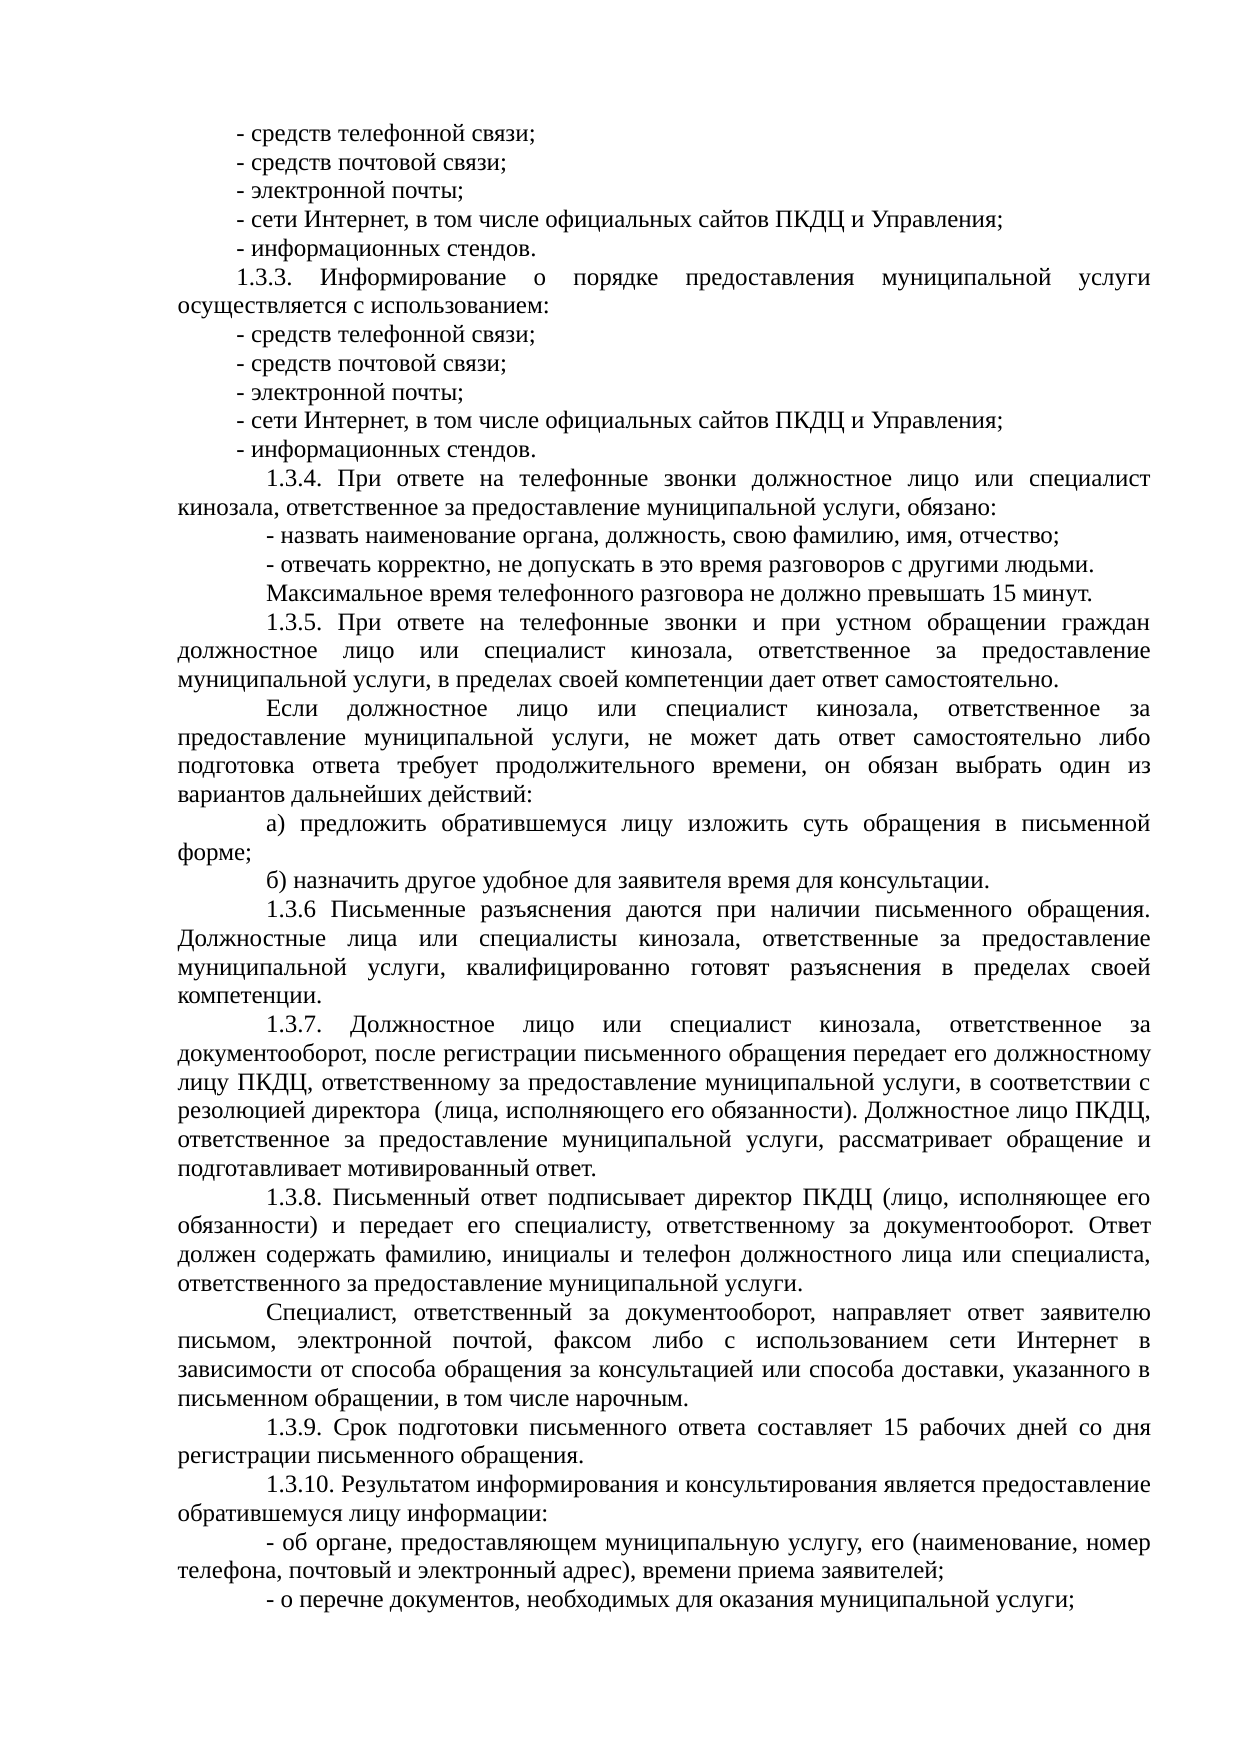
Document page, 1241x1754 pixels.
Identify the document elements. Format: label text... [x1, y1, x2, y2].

text - назвать наименование органа, должность, свою фамилию, имя, отчество; [177, 521, 1152, 549]
text 1.3.7. Должностное лицо или специалист кинозала, ответственное за документооборот, после регистрации письменного обращения передает его должностному лицу ПКДЦ, ответственному за предоставление муниципальной услуги, в соответствии с резолюцией директора (лица, исполняющего его обязанности). Должностное лицо ПКДЦ, ответственное за предоставление муниципальной услуги, рассматривает обращение и подготавливает мотивированный ответ. [177, 1009, 1152, 1182]
text б) назначить другое удобное для заявителя время для консультации. [177, 866, 1152, 894]
text 1.3.4. При ответе на телефонные звонки должностное лицо или специалист кинозала, ответственное за предоставление муниципальной услуги, обязано: [177, 463, 1152, 521]
text - информационных стендов. [177, 434, 1152, 463]
text 1.3.9. Срок подготовки письменного ответа составляет 15 рабочих дней со дня регистрации письменного обращения. [177, 1412, 1152, 1469]
text 1.3.5. При ответе на телефонные звонки и при устном обращении граждан должностное лицо или специалист кинозала, ответственное за предоставление муниципальной услуги, в пределах своей компетенции дает ответ самостоятельно. [177, 607, 1152, 693]
text - средств почтовой связи; [177, 348, 1152, 377]
text - отвечать корректно, не допускать в это время разговоров с другими людьми. [177, 549, 1152, 578]
text - о перечне документов, необходимых для оказания муниципальной услуги; [177, 1584, 1152, 1613]
text - средств почтовой связи; [177, 147, 1152, 176]
text 1.3.6 Письменные разъяснения даются при наличии письменного обращения. Должностные лица или специалисты кинозала, ответственные за предоставление муниципальной услуги, квалифицированно готовят разъяснения в пределах своей компетенции. [177, 894, 1152, 1009]
text а) предложить обратившемуся лицу изложить суть обращения в письменной форме; [177, 808, 1152, 866]
text Максимальное время телефонного разговора не должно превышать 15 минут. [177, 578, 1152, 607]
text Если должностное лицо или специалист кинозала, ответственное за предоставление муниципальной услуги, не может дать ответ самостоятельно либо подготовка ответа требует продолжительного времени, он обязан выбрать один из вариантов дальнейших действий: [177, 693, 1152, 808]
text - сети Интернет, в том числе официальных сайтов ПКДЦ и Управления; [177, 406, 1152, 434]
text - сети Интернет, в том числе официальных сайтов ПКДЦ и Управления; [177, 204, 1152, 233]
text Специалист, ответственный за документооборот, направляет ответ заявителю письмом, электронной почтой, факсом либо с использованием сети Интернет в зависимости от способа обращения за консультацией или способа доставки, указанного в письменном обращении, в том числе нарочным. [177, 1297, 1152, 1412]
text - средств телефонной связи; [177, 118, 1152, 147]
text 1.3.8. Письменный ответ подписывает директор ПКДЦ (лицо, исполняющее его обязанности) и передает его специалисту, ответственному за документооборот. Ответ должен содержать фамилию, инициалы и телефон должностного лица или специалиста, ответственного за предоставление муниципальной услуги. [177, 1182, 1152, 1297]
text 1.3.10. Результатом информирования и консультирования является предоставление обратившемуся лицу информации: [177, 1469, 1152, 1527]
text - электронной почты; [177, 377, 1152, 406]
text - об органе, предоставляющем муниципальную услугу, его (наименование, номер телефона, почтовый и электронный адрес), времени приема заявителей; [177, 1527, 1152, 1584]
text - электронной почты; [177, 176, 1152, 204]
text - средств телефонной связи; [177, 319, 1152, 348]
text 1.3.3. Информирование о порядке предоставления муниципальной услуги осуществляется с использованием: [177, 262, 1152, 319]
text - информационных стендов. [177, 233, 1152, 262]
